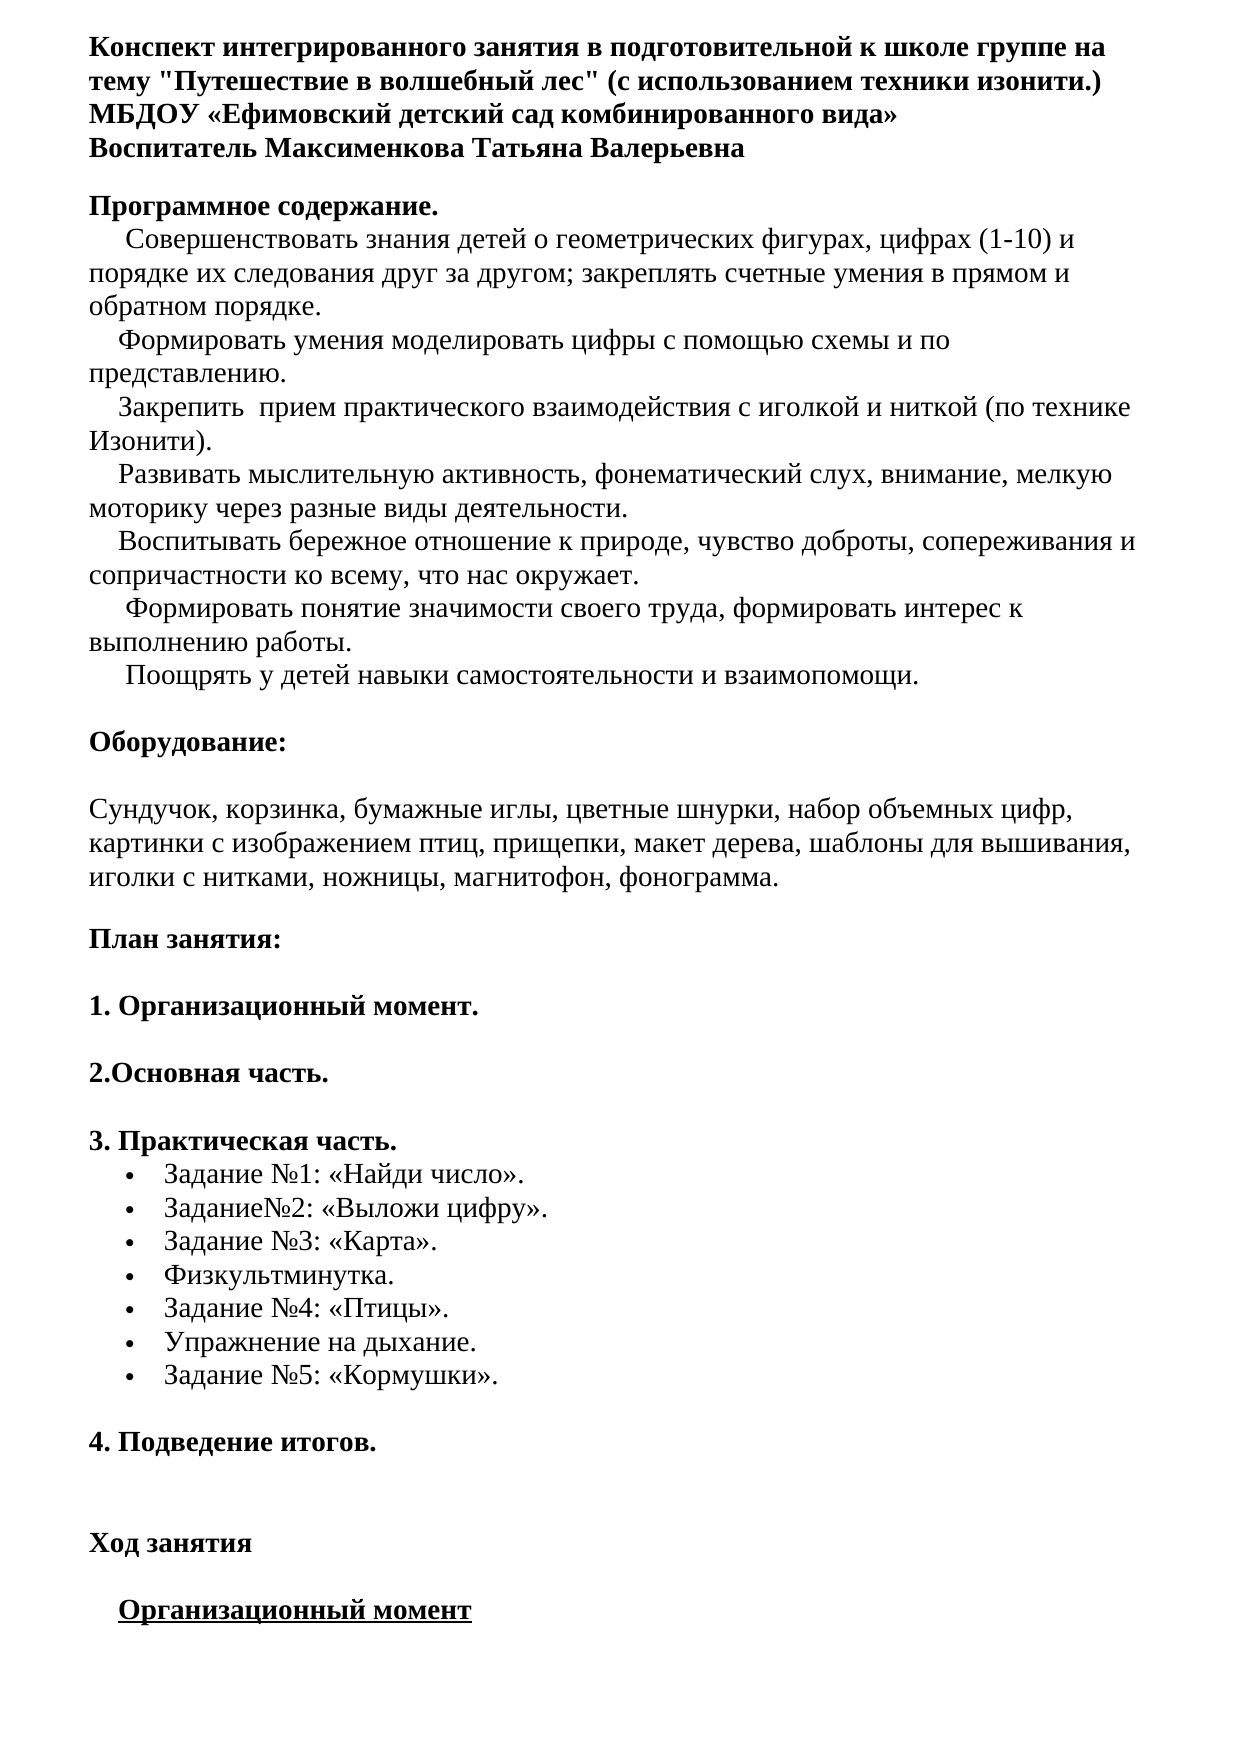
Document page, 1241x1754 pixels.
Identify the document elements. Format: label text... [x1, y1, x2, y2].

text 3. Практическая часть. [89, 1123, 1152, 1156]
text Закрепить прием практического взаимодействия с иголкой и ниткой (по технике Изонити). [89, 389, 1152, 456]
text Сундучок, корзинка, бумажные иглы, цветные шнурки, набор объемных цифр, картинки с изображением птиц, прищепки, макет дерева, шаблоны для вышивания, иголки с нитками, ножницы, магнитофон, фонограмма. [89, 792, 1152, 892]
text Развивать мыслительную активность, фонематический слух, внимание, мелкую моторику через разные виды деятельности. [89, 456, 1152, 523]
text Воспитатель Максименкова Татьяна Валерьевна [89, 130, 1152, 164]
text Оборудование: [89, 724, 1152, 758]
text Совершенствовать знания детей о геометрических фигурах, цифрах (1-10) и порядке их следования друг за другом; закреплять счетные умения в прямом и обратном порядке. [89, 221, 1152, 322]
list Задание №5: «Кормушки». [126, 1357, 1152, 1391]
text Конспект интегрированного занятия в подготовительной к школе группе на тему "Путешествие в волшебный лес" (с использованием техники изонити.) [89, 29, 1152, 97]
list Задание№2: «Выложи цифру». [126, 1190, 1152, 1223]
text 1. Организационный момент. [89, 988, 1152, 1022]
text 2.Основная часть. [89, 1056, 1152, 1089]
list Упражнение на дыхание. [126, 1324, 1152, 1357]
text Поощрять у детей навыки самостоятельности и взаимопомощи. [89, 657, 1152, 691]
text Ход занятия [89, 1525, 1152, 1559]
text МБДОУ «Ефимовский детский сад комбинированного вида» [89, 97, 1152, 130]
list Задание №3: «Карта». [126, 1223, 1152, 1257]
text Формировать умения моделировать цифры с помощью схемы и по представлению. [89, 322, 1152, 389]
text 4. Подведение итогов. [89, 1424, 1152, 1458]
text Организационный момент [89, 1592, 1152, 1626]
text Программное содержание. [89, 188, 1152, 221]
text Формировать понятие значимости своего труда, формировать интерес к выполнению работы. [89, 590, 1152, 657]
list Задание №1: «Найди число». [126, 1156, 1152, 1190]
list Задание №4: «Птицы». [126, 1290, 1152, 1324]
list Физкультминутка. [126, 1257, 1152, 1290]
text Воспитывать бережное отношение к природе, чувство доброты, сопереживания и сопричастности ко всему, что нас окружает. [89, 523, 1152, 590]
text План занятия: [89, 921, 1152, 955]
